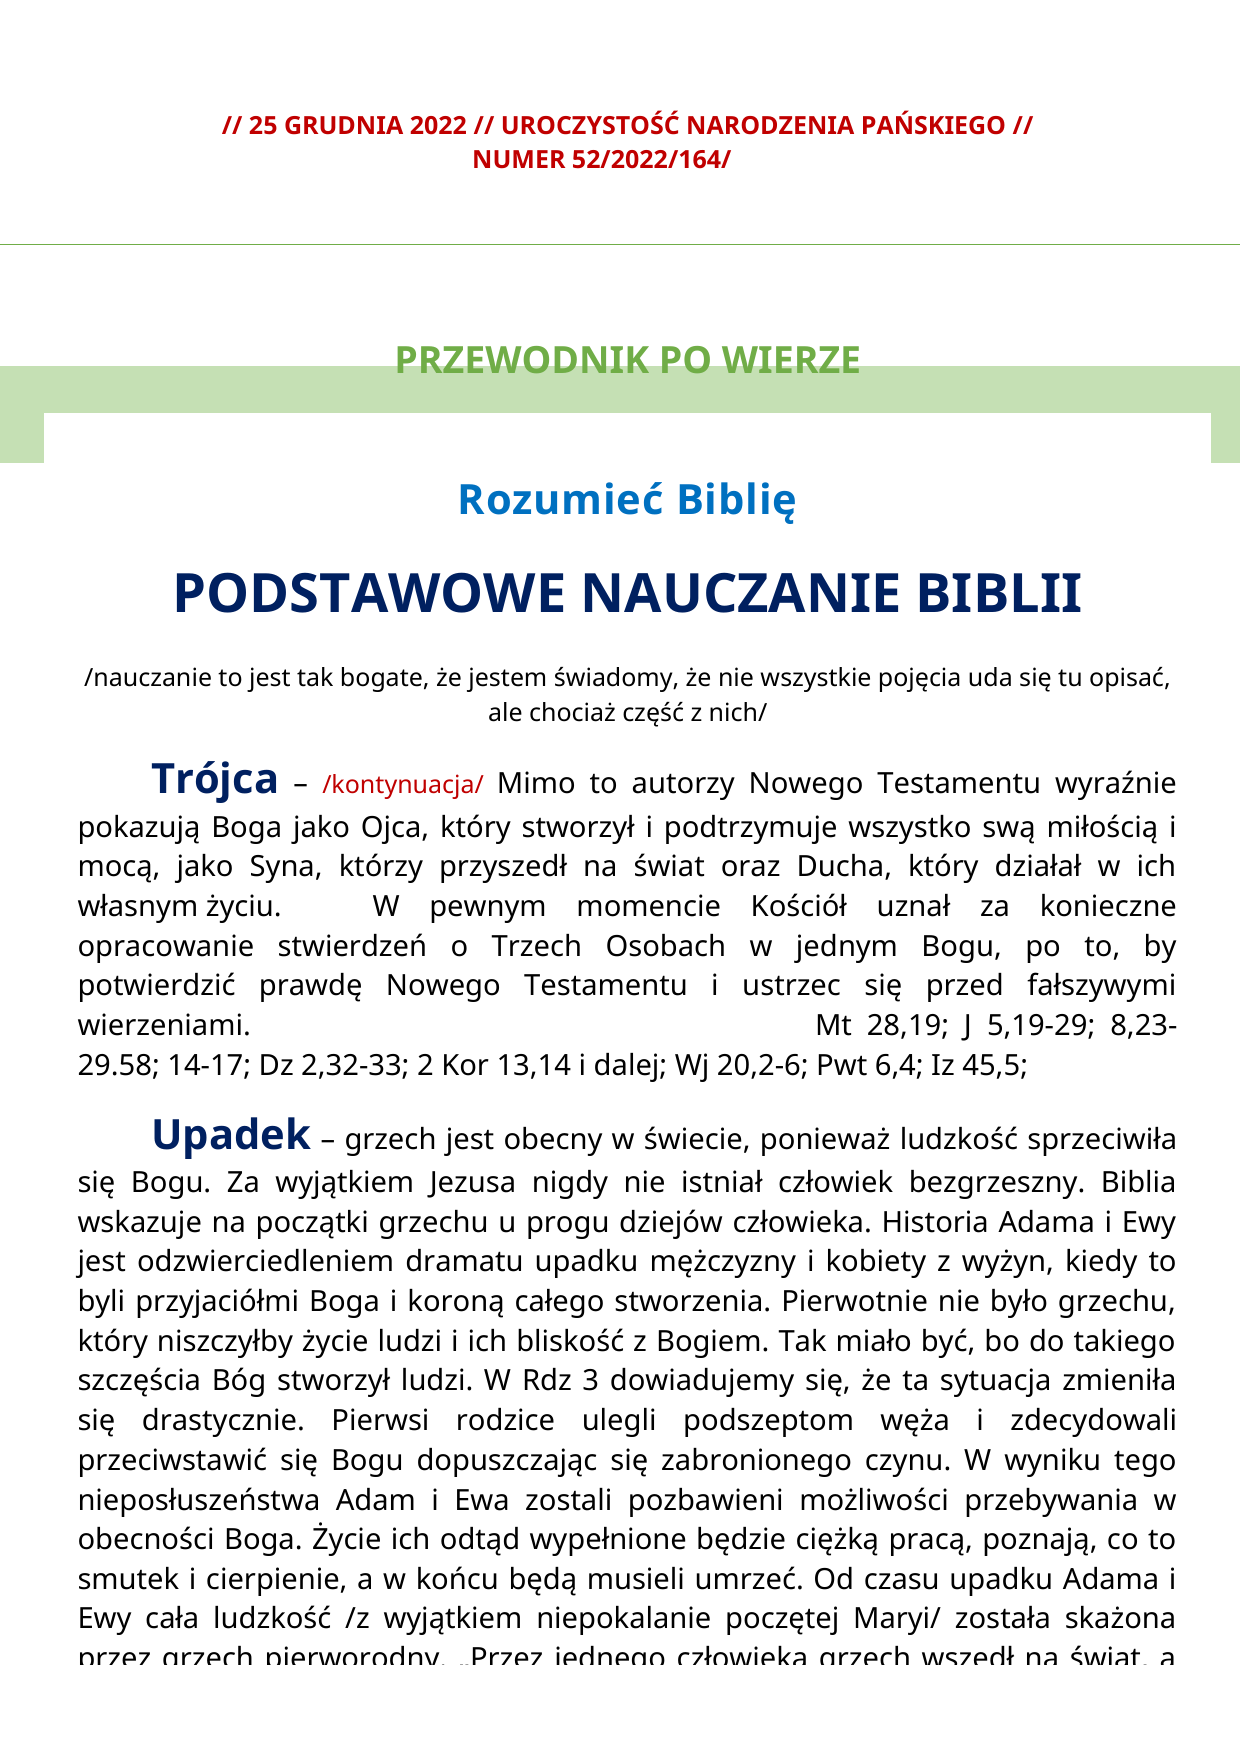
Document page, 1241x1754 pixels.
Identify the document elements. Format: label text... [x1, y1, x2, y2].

text Rozumieć Biblię [44, 470, 1211, 527]
text PRZEWODNIK PO WIERZE [44, 334, 1211, 385]
